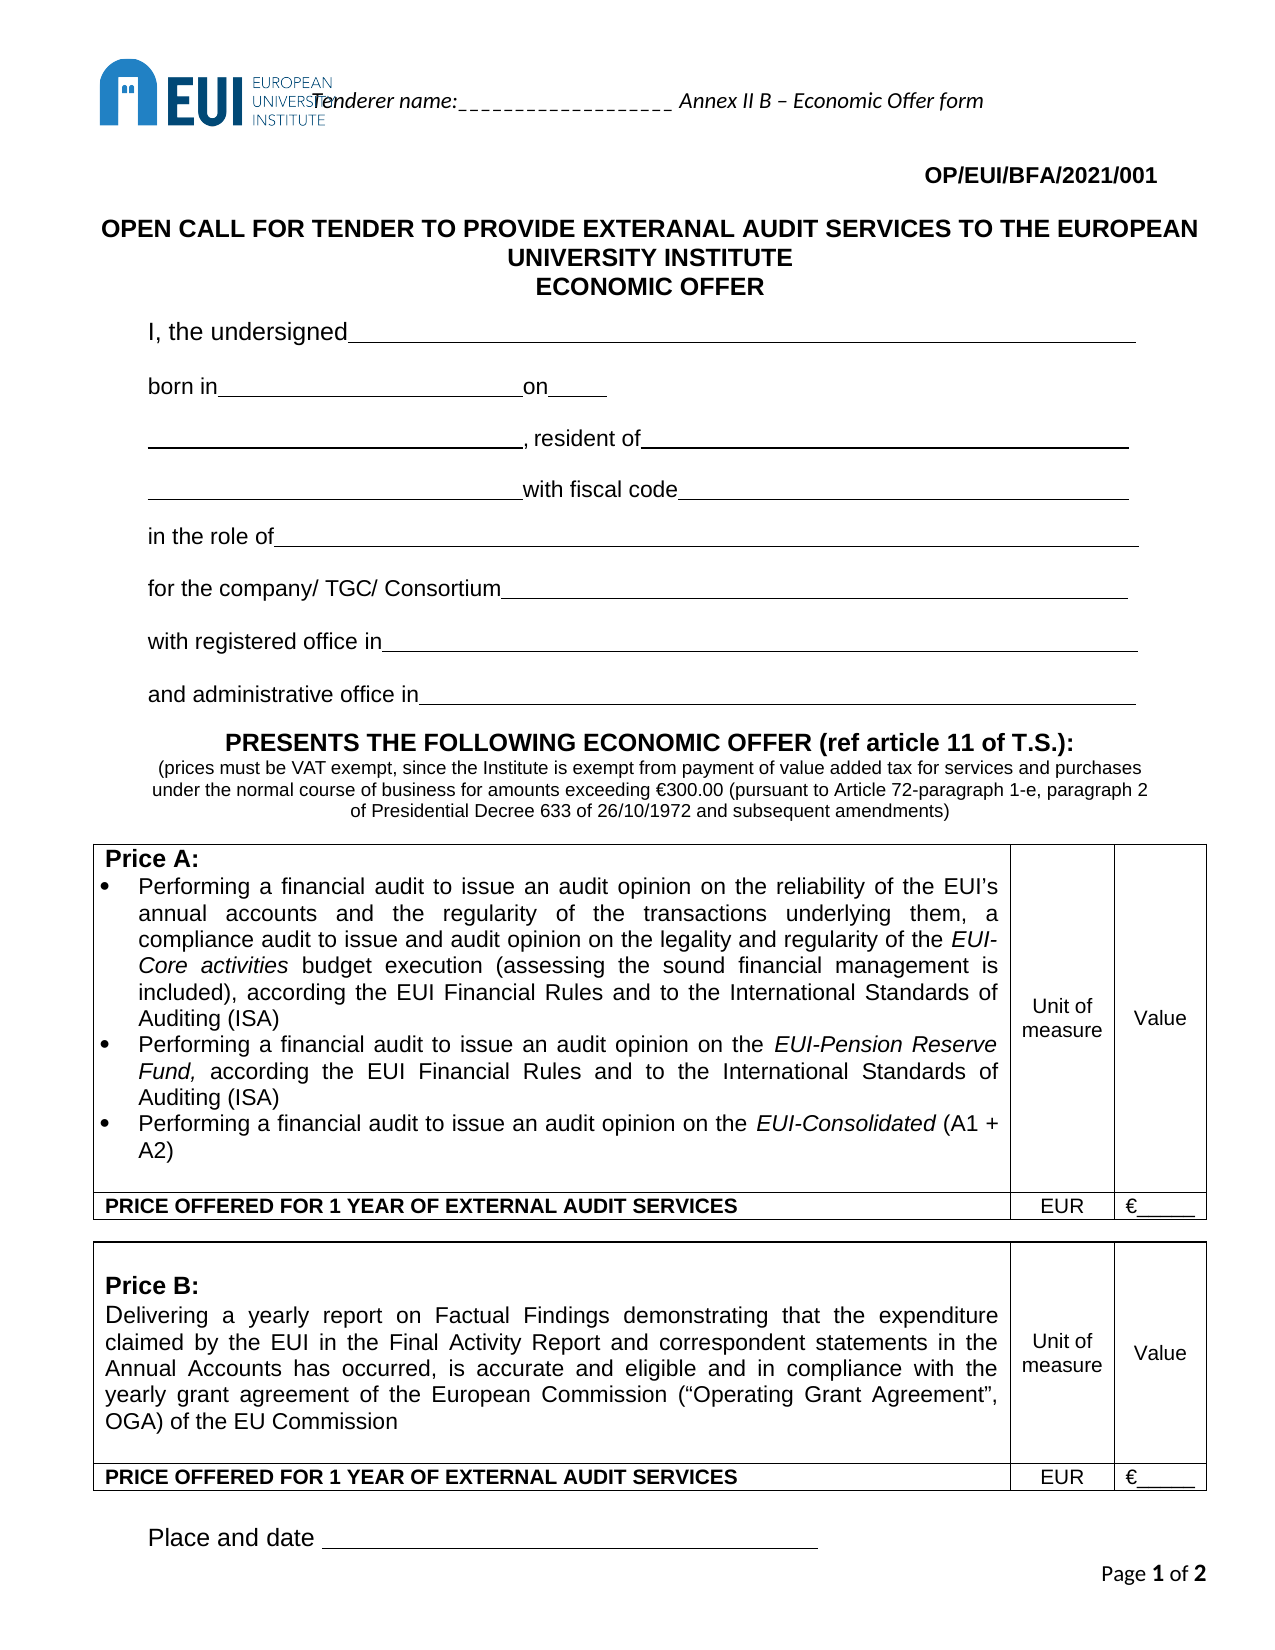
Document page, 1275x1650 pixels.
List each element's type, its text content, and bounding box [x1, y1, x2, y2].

text for the company/ TGC/ Consortium [148, 575, 1206, 602]
table_header Price A: Performing a financial audit to issue an audit opinion on the reliability of the EUI’s annual accounts and the regularity of the transactions underlying them, a compliance audit to issue and audit opinion on the legality and regularity of the EUI-Core activities budget execution (assessing the sound financial management is included), according the EUI Financial Rules and to the International Standards of Auditing (ISA) Performing a financial audit to issue an audit opinion on the EUI-Pension Reserve Fund, according the EUI Financial Rules and to the International Standards of Auditing (ISA) Performing a financial audit to issue an audit opinion on the EUI-Consolidated (A1 + A2) [94, 845, 1010, 1192]
table_cell EUR [1011, 1193, 1114, 1219]
text and administrative office in [148, 681, 1206, 707]
subtitle PRESENTS THE FOLLOWING ECONOMIC OFFER (ref article 11 of T.S.): [191, 728, 1108, 757]
table_cell PRICE OFFERED FOR 1 YEAR OF EXTERNAL AUDIT SERVICES [94, 1193, 1010, 1219]
table_header Unit of measure [1011, 845, 1114, 1192]
text OPEN CALL FOR TENDER TO PROVIDE EXTERANAL AUDIT SERVICES TO THE EUROPEAN UNIVERSITY INSTITUTE [94, 214, 1206, 272]
text born in on , resident of with fiscal code [148, 373, 1134, 502]
table_cell €_____ [1115, 1193, 1206, 1219]
table_header Value [1115, 845, 1206, 1192]
table_cell PRICE OFFERED FOR 1 YEAR OF EXTERNAL AUDIT SERVICES [94, 1464, 1010, 1490]
table_header Value [1115, 1243, 1206, 1463]
subtitle Place and date [148, 1522, 1206, 1551]
text in the role of [148, 527, 1206, 549]
picture [99, 58, 340, 128]
text OP/EUI/BFA/2021/001 [537, 162, 1206, 189]
text (prices must be VAT exempt, since the Institute is exempt from payment of value added tax for services and purchases under the normal course of business for amounts exceeding €300.00 (pursuant to Article 72-paragraph 1-e, paragraph 2 of Presidential Decree 633 of 26/10/1972 and subsequent amendments) [149, 757, 1151, 822]
table_header Price B: Delivering a yearly report on Factual Findings demonstrating that the expenditure claimed by the EUI in the Final Activity Report and correspondent statements in the Annual Accounts has occurred, is accurate and eligible and in compliance with the yearly grant agreement of the European Commission (“Operating Grant Agreement”, OGA) of the EU Commission [94, 1243, 1010, 1463]
subtitle I, the undersigned [148, 317, 1206, 345]
text ECONOMIC OFFER [191, 272, 1108, 300]
table_header Unit of measure [1011, 1243, 1114, 1463]
table_cell €_____ [1115, 1464, 1206, 1490]
text with registered office in [148, 628, 1206, 654]
table_cell EUR [1011, 1464, 1114, 1490]
